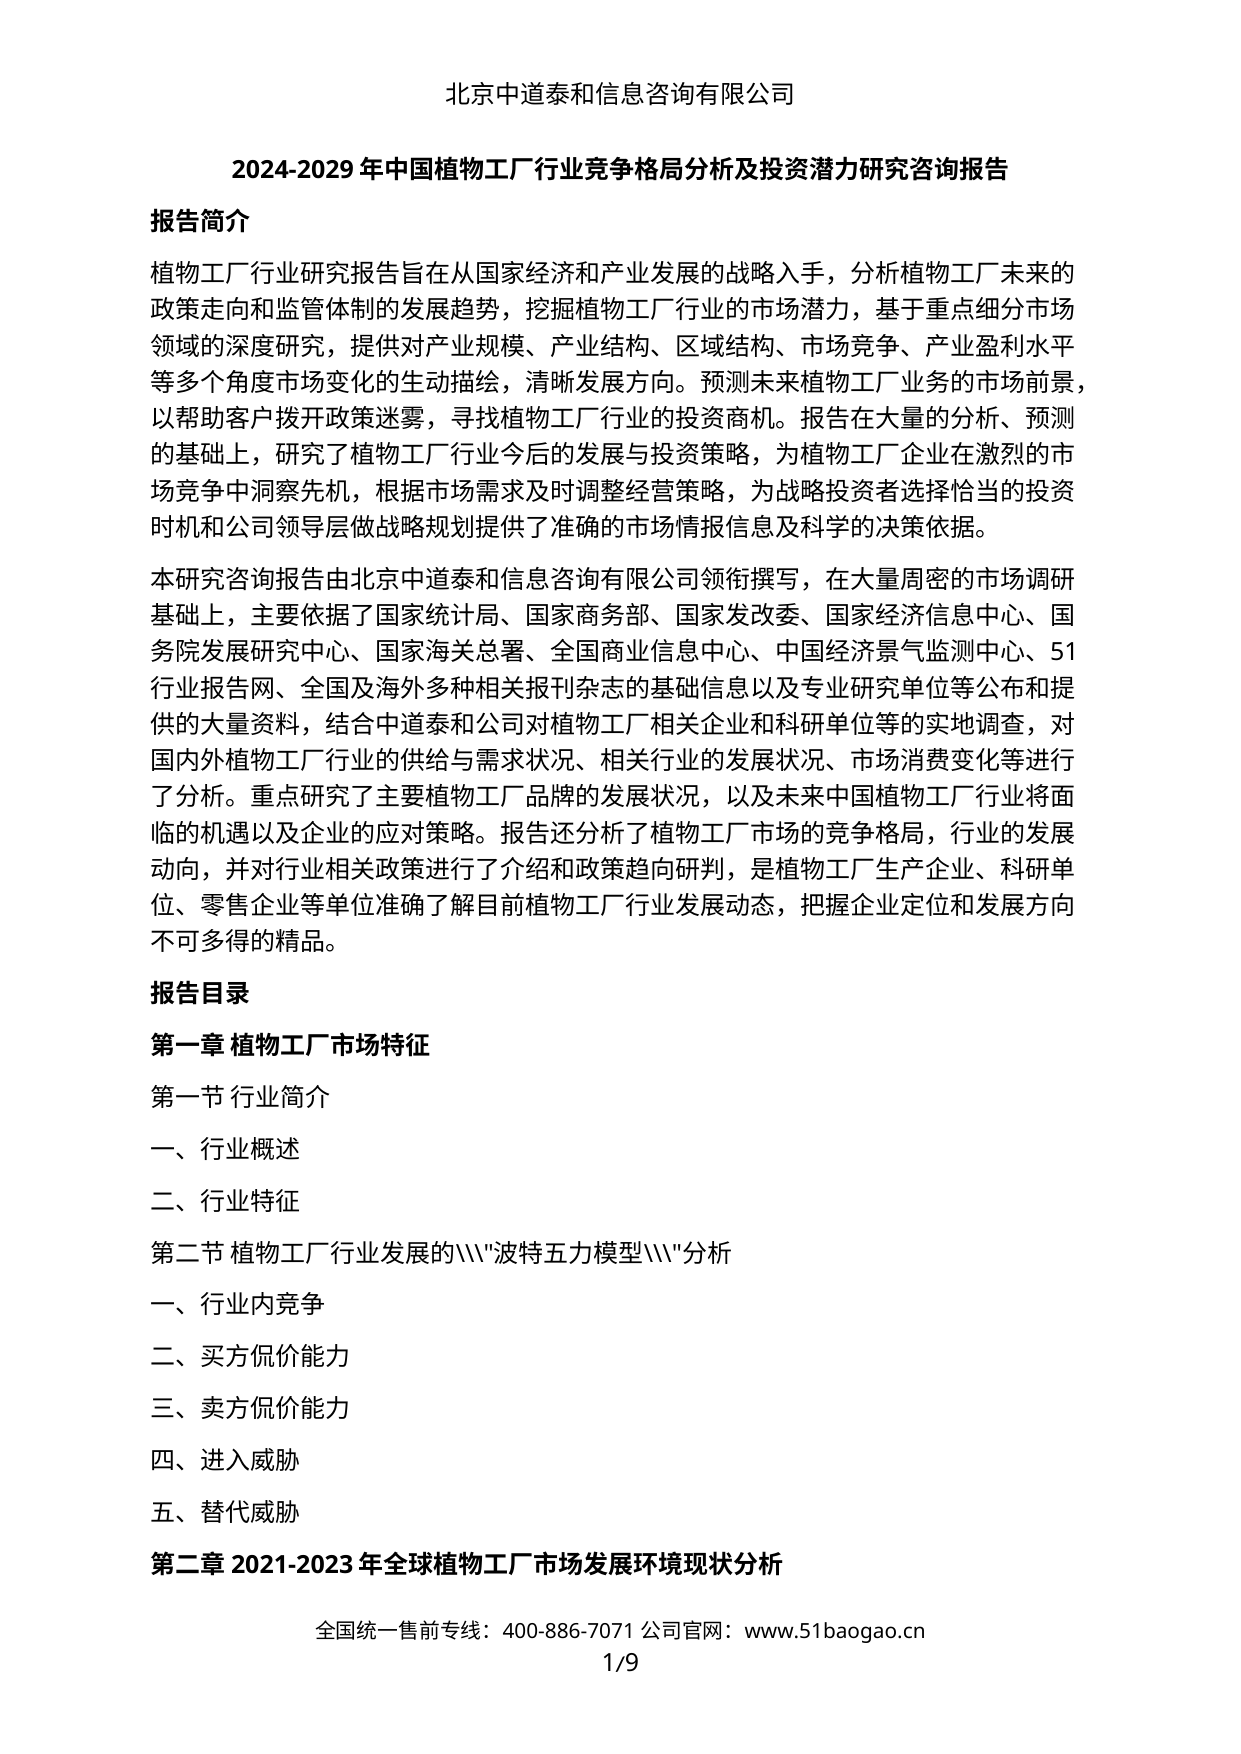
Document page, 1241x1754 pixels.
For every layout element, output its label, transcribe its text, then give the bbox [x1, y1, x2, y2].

text 报告简介 [150, 202, 1090, 238]
text 一、行业内竞争 [150, 1285, 1090, 1321]
text 植物工厂行业研究报告旨在从国家经济和产业发展的战略入手，分析植物工厂未来的政策走向和监管体制的发展趋势，挖掘植物工厂行业的市场潜力，基于重点细分市场领域的深度研究，提供对产业规模、产业结构、区域结构、市场竞争、产业盈利水平等多个角度市场变化的生动描绘，清晰发展方向。预测未来植物工厂业务的市场前景，以帮助客户拨开政策迷雾，寻找植物工厂行业的投资商机。报告在大量的分析、预测的基础上，研究了植物工厂行业今后的发展与投资策略，为植物工厂企业在激烈的市场竞争中洞察先机，根据市场需求及时调整经营策略，为战略投资者选择恰当的投资时机和公司领导层做战略规划提供了准确的市场情报信息及科学的决策依据。 [150, 254, 1090, 544]
text 第一章 植物工厂市场特征 [150, 1026, 1090, 1062]
text 第二节 植物工厂行业发展的\\\"波特五力模型\\\"分析 [150, 1233, 1090, 1269]
text 四、进入威胁 [150, 1441, 1090, 1477]
text 二、行业特征 [150, 1181, 1090, 1217]
text 二、买方侃价能力 [150, 1337, 1090, 1373]
text 报告目录 [150, 974, 1090, 1010]
text 本研究咨询报告由北京中道泰和信息咨询有限公司领衔撰写，在大量周密的市场调研基础上，主要依据了国家统计局、国家商务部、国家发改委、国家经济信息中心、国务院发展研究中心、国家海关总署、全国商业信息中心、中国经济景气监测中心、51行业报告网、全国及海外多种相关报刊杂志的基础信息以及专业研究单位等公布和提供的大量资料，结合中道泰和公司对植物工厂相关企业和科研单位等的实地调查，对国内外植物工厂行业的供给与需求状况、相关行业的发展状况、市场消费变化等进行了分析。重点研究了主要植物工厂品牌的发展状况，以及未来中国植物工厂行业将面临的机遇以及企业的应对策略。报告还分析了植物工厂市场的竞争格局，行业的发展动向，并对行业相关政策进行了介绍和政策趋向研判，是植物工厂生产企业、科研单位、零售企业等单位准确了解目前植物工厂行业发展动态，把握企业定位和发展方向不可多得的精品。 [150, 559, 1090, 958]
text 一、行业概述 [150, 1129, 1090, 1166]
text 第一节 行业简介 [150, 1077, 1090, 1114]
text 第二章 2021-2023年全球植物工厂市场发展环境现状分析 [150, 1544, 1090, 1581]
text 五、替代威胁 [150, 1492, 1090, 1529]
text 2024-2029年中国植物工厂行业竞争格局分析及投资潜力研究咨询报告 [150, 150, 1090, 186]
text 三、卖方侃价能力 [150, 1389, 1090, 1425]
